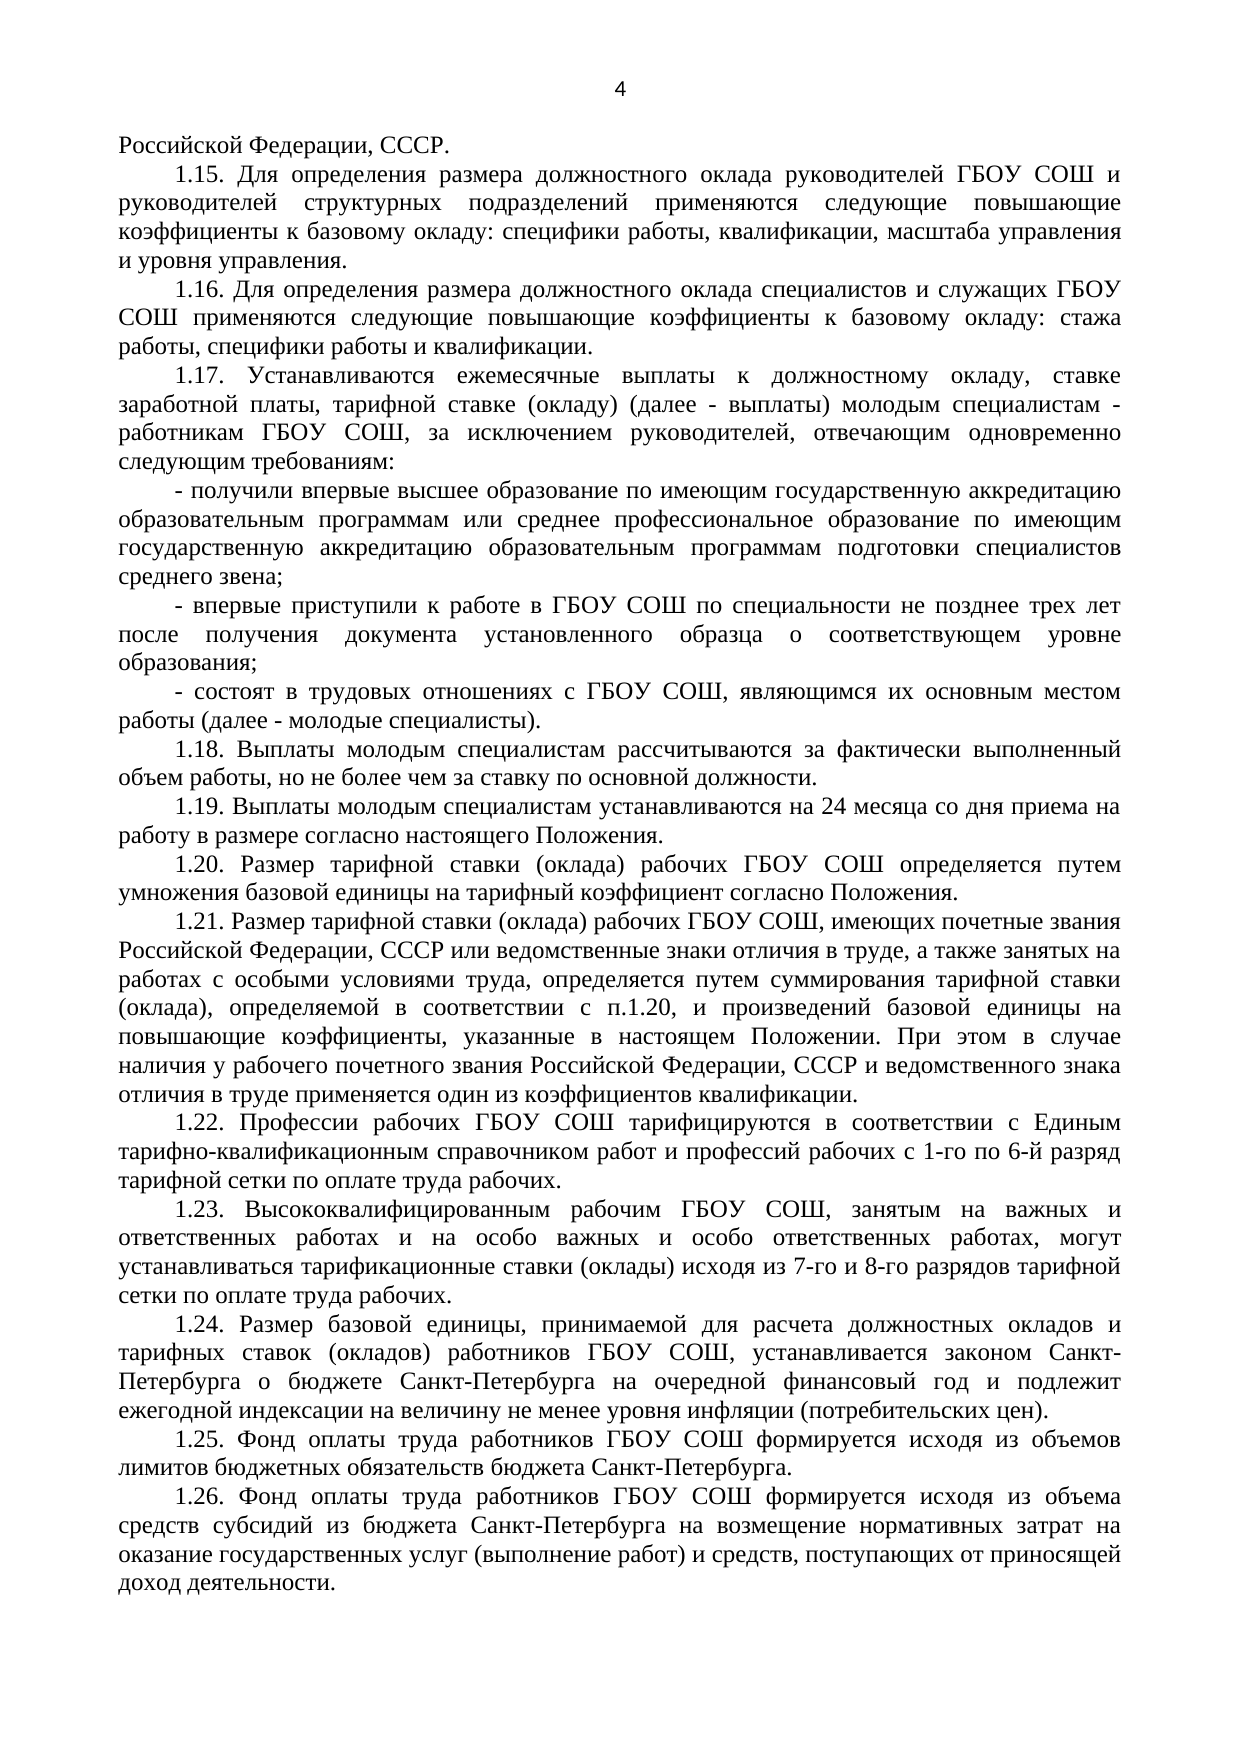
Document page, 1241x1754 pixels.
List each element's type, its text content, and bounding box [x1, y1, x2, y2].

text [118, 130, 1122, 159]
text 1.15. Для определения размера должностного оклада руководителей ГБОУ СОШ и руководителей структурных подразделений применяются следующие повышающие коэффициенты к базовому окладу: специфики работы, квалификации, масштаба управления и уровня управления. [118, 159, 1122, 274]
text 1.26. Фонд оплаты труда работников ГБОУ СОШ формируется исходя из объема средств субсидий из бюджета Санкт-Петербурга на возмещение нормативных затрат на оказание государственных услуг (выполнение работ) и средств, поступающих от приносящей доход деятельности. [118, 1481, 1122, 1596]
text - впервые приступили к работе в ГБОУ СОШ по специальности не позднее трех лет после получения документа установленного образца о соответствующем уровне образования; [118, 590, 1122, 676]
text 1.25. Фонд оплаты труда работников ГБОУ СОШ формируется исходя из объемов лимитов бюджетных обязательств бюджета Санкт-Петербурга. [118, 1424, 1122, 1481]
text 1.22. Профессии рабочих ГБОУ СОШ тарифицируются в соответствии с Единым тарифно-квалификационным справочником работ и профессий рабочих с 1-го по 6-й разряд тарифной сетки по оплате труда рабочих. [118, 1107, 1122, 1194]
text 1.19. Выплаты молодым специалистам устанавливаются на 24 месяца со дня приема на работу в размере согласно настоящего Положения. [118, 791, 1122, 849]
text 1.18. Выплаты молодым специалистам рассчитываются за фактически выполненный объем работы, но не более чем за ставку по основной должности. [118, 734, 1122, 791]
text 1.23. Высококвалифицированным рабочим ГБОУ СОШ, занятым на важных и ответственных работах и на особо важных и особо ответственных работах, могут устанавливаться тарификационные ставки (оклады) исходя из 7-го и 8-го разрядов тарифной сетки по оплате труда рабочих. [118, 1194, 1122, 1309]
text 1.16. Для определения размера должностного оклада специалистов и служащих ГБОУ СОШ применяются следующие повышающие коэффициенты к базовому окладу: стажа работы, специфики работы и квалификации. [118, 274, 1122, 360]
text 1.20. Размер тарифной ставки (оклада) рабочих ГБОУ СОШ определяется путем умножения базовой единицы на тарифный коэффициент согласно Положения. [118, 849, 1122, 906]
text - получили впервые высшее образование по имеющим государственную аккредитацию образовательным программам или среднее профессиональное образование по имеющим государственную аккредитацию образовательным программам подготовки специалистов среднего звена; [118, 475, 1122, 590]
text 1.24. Размер базовой единицы, принимаемой для расчета должностных окладов и тарифных ставок (окладов) работников ГБОУ СОШ, устанавливается законом Санкт-Петербурга о бюджете Санкт-Петербурга на очередной финансовый год и подлежит ежегодной индексации на величину не менее уровня инфляции (потребительских цен). [118, 1309, 1122, 1424]
text 1.21. Размер тарифной ставки (оклада) рабочих ГБОУ СОШ, имеющих почетные звания Российской Федерации, СССР или ведомственные знаки отличия в труде, а также занятых на работах с особыми условиями труда, определяется путем суммирования тарифной ставки (оклада), определяемой в соответствии с п.1.20, и произведений базовой единицы на повышающие коэффициенты, указанные в настоящем Положении. При этом в случае наличия у рабочего почетного звания Российской Федерации, СССР и ведомственного знака отличия в труде применяется один из коэффициентов квалификации. [118, 906, 1122, 1107]
text - состоят в трудовых отношениях с ГБОУ СОШ, являющимся их основным местом работы (далее - молодые специалисты). [118, 676, 1122, 734]
text 1.17. Устанавливаются ежемесячные выплаты к должностному окладу, ставке заработной платы, тарифной ставке (окладу) (далее - выплаты) молодым специалистам - работникам ГБОУ СОШ, за исключением руководителей, отвечающим одновременно следующим требованиям: [118, 360, 1122, 475]
